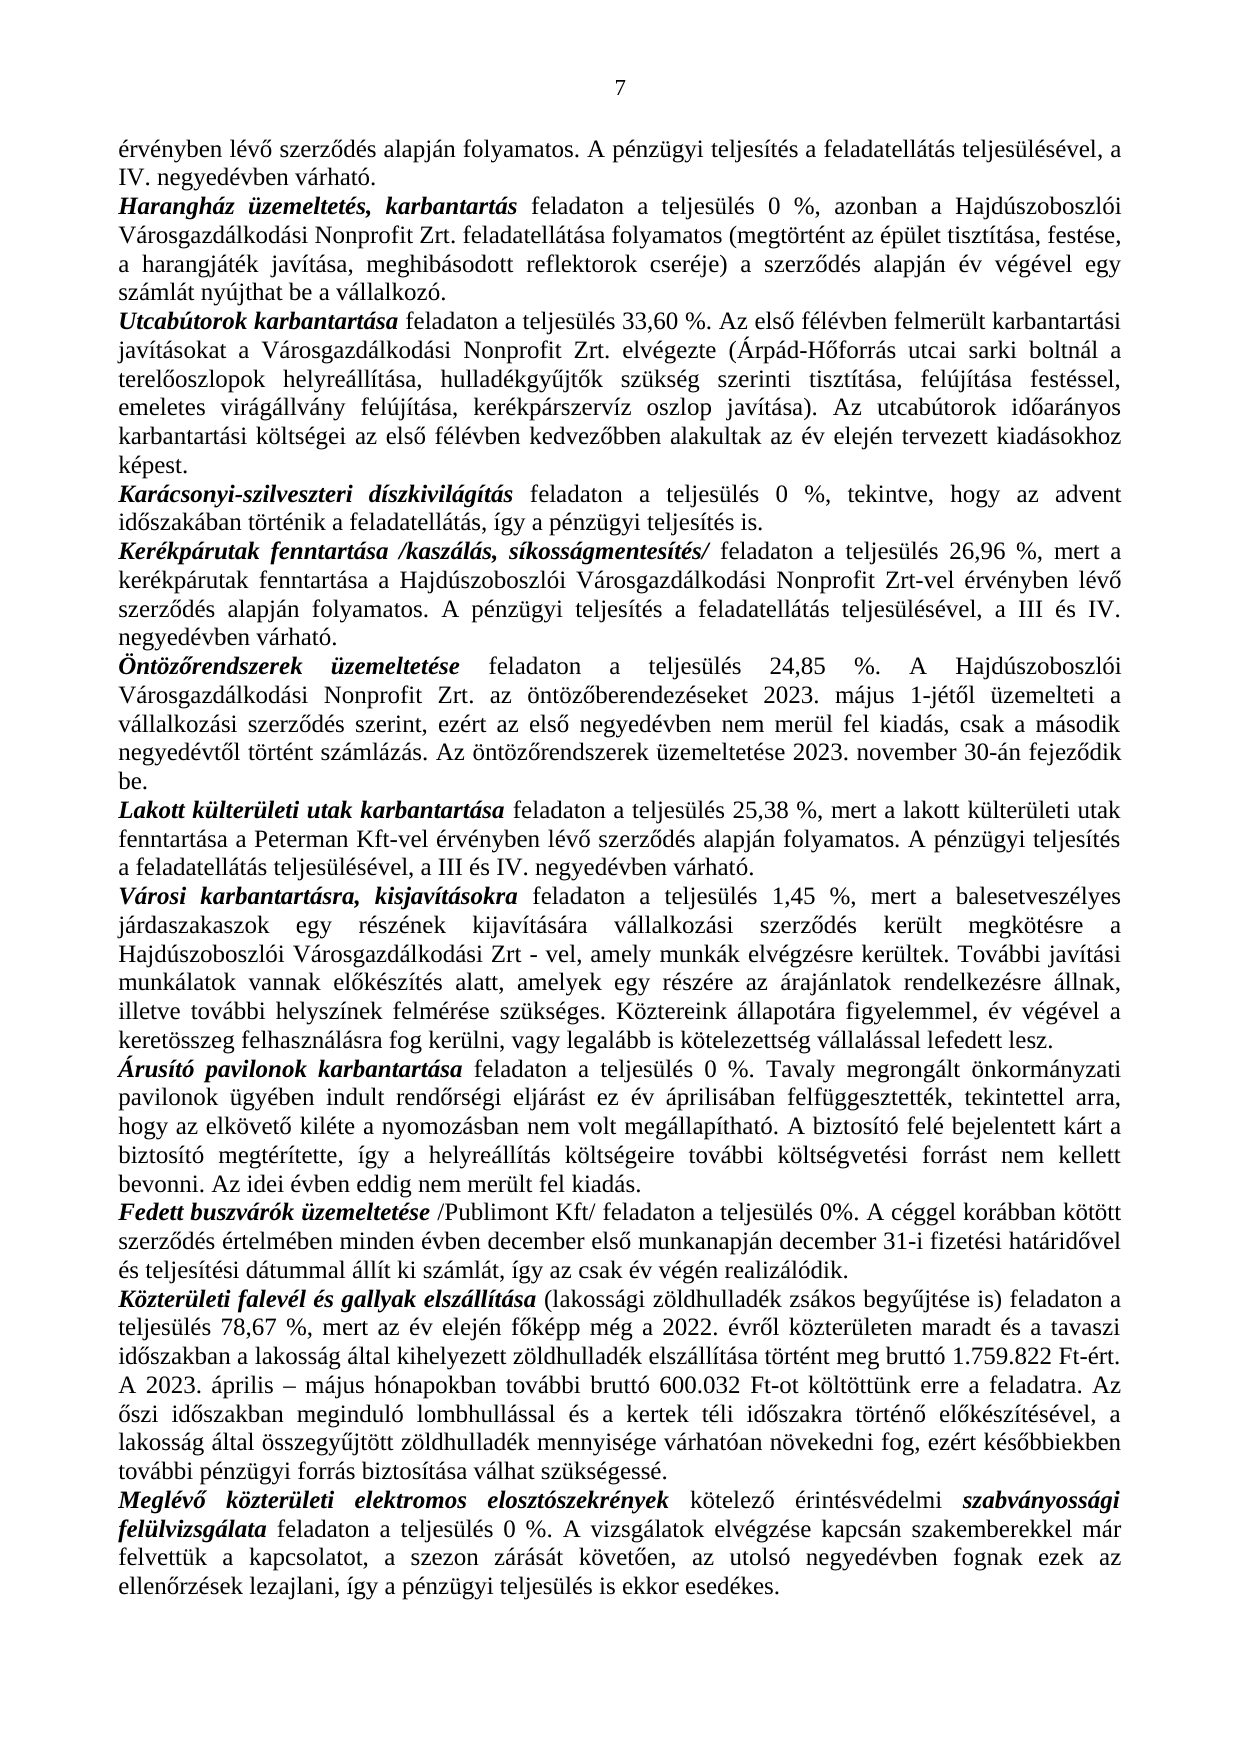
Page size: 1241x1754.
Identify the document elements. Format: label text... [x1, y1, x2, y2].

text Öntözőrendszerek üzemeltetése feladaton a teljesülés 24,85 %. A Hajdúszoboszlói Városgazdálkodási Nonprofit Zrt. az öntözőberendezéseket 2023. május 1-jétől üzemelteti a vállalkozási szerződés szerint, ezért az első negyedévben nem merül fel kiadás, csak a második negyedévtől történt számlázás. Az öntözőrendszerek üzemeltetése 2023. november 30-án fejeződik be. [118, 651, 1122, 795]
text Utcabútorok karbantartása feladaton a teljesülés 33,60 %. Az első félévben felmerült karbantartási javításokat a Városgazdálkodási Nonprofit Zrt. elvégezte (Árpád-Hőforrás utcai sarki boltnál a terelőoszlopok helyreállítása, hulladékgyűjtők szükség szerinti tisztítása, felújítása festéssel, emeletes virágállvány felújítása, kerékpárszervíz oszlop javítása). Az utcabútorok időarányos karbantartási költségei az első félévben kedvezőbben alakultak az év elején tervezett kiadásokhoz képest. [118, 306, 1122, 479]
text Árusító pavilonok karbantartása feladaton a teljesülés 0 %. Tavaly megrongált önkormányzati pavilonok ügyében indult rendőrségi eljárást ez év áprilisában felfüggesztették, tekintettel arra, hogy az elkövető kiléte a nyomozásban nem volt megállapítható. A biztosító felé bejelentett kárt a biztosító megtérítette, így a helyreállítás költségeire további költségvetési forrást nem kellett bevonni. Az idei évben eddig nem merült fel kiadás. [118, 1054, 1122, 1197]
text Lakott külterületi utak karbantartása feladaton a teljesülés 25,38 %, mert a lakott külterületi utak fenntartása a Peterman Kft-vel érvényben lévő szerződés alapján folyamatos. A pénzügyi teljesítés a feladatellátás teljesülésével, a III és IV. negyedévben várható. [118, 795, 1122, 881]
text Közterületi falevél és gallyak elszállítása (lakossági zöldhulladék zsákos begyűjtése is) feladaton a teljesülés 78,67 %, mert az év elején főképp még a 2022. évről közterületen maradt és a tavaszi időszakban a lakosság által kihelyezett zöldhulladék elszállítása történt meg bruttó 1.759.822 Ft-ért. A 2023. április – május hónapokban további bruttó 600.032 Ft-ot költöttünk erre a feladatra. Az őszi időszakban meginduló lombhullással és a kertek téli időszakra történő előkészítésével, a lakosság által összegyűjtött zöldhulladék mennyisége várhatóan növekedni fog, ezért későbbiekben további pénzügyi forrás biztosítása válhat szükségessé. [118, 1284, 1122, 1485]
text Városi karbantartásra, kisjavításokra feladaton a teljesülés 1,45 %, mert a balesetveszélyes járdaszakaszok egy részének kijavítására vállalkozási szerződés került megkötésre a Hajdúszoboszlói Városgazdálkodási Zrt - vel, amely munkák elvégzésre kerültek. További javítási munkálatok vannak előkészítés alatt, amelyek egy részére az árajánlatok rendelkezésre állnak, illetve további helyszínek felmérése szükséges. Köztereink állapotára figyelemmel, év végével a keretösszeg felhasználásra fog kerülni, vagy legalább is kötelezettség vállalással lefedett lesz. [118, 881, 1122, 1054]
text Harangház üzemeltetés, karbantartás feladaton a teljesülés 0 %, azonban a Hajdúszoboszlói Városgazdálkodási Nonprofit Zrt. feladatellátása folyamatos (megtörtént az épület tisztítása, festése, a harangjáték javítása, meghibásodott reflektorok cseréje) a szerződés alapján év végével egy számlát nyújthat be a vállalkozó. [118, 191, 1122, 306]
text Fedett buszvárók üzemeltetése /Publimont Kft/ feladaton a teljesülés 0%. A céggel korábban kötött szerződés értelmében minden évben december első munkanapján december 31-i fizetési határidővel és teljesítési dátummal állít ki számlát, így az csak év végén realizálódik. [118, 1197, 1122, 1284]
text Karácsonyi-szilveszteri díszkivilágítás feladaton a teljesülés 0 %, tekintve, hogy az advent időszakában történik a feladatellátás, így a pénzügyi teljesítés is. [118, 479, 1122, 536]
text Meglévő közterületi elektromos elosztószekrények kötelező érintésvédelmi szabványossági felülvizsgálata feladaton a teljesülés 0 %. A vizsgálatok elvégzése kapcsán szakemberekkel már felvettük a kapcsolatot, a szezon zárását követően, az utolsó negyedévben fognak ezek az ellenőrzések lezajlani, így a pénzügyi teljesülés is ekkor esedékes. [118, 1485, 1122, 1600]
text Kerékpárutak fenntartása /kaszálás, síkosságmentesítés/ feladaton a teljesülés 26,96 %, mert a kerékpárutak fenntartása a Hajdúszoboszlói Városgazdálkodási Nonprofit Zrt-vel érvényben lévő szerződés alapján folyamatos. A pénzügyi teljesítés a feladatellátás teljesülésével, a III és IV. negyedévben várható. [118, 536, 1122, 651]
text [118, 134, 1122, 191]
